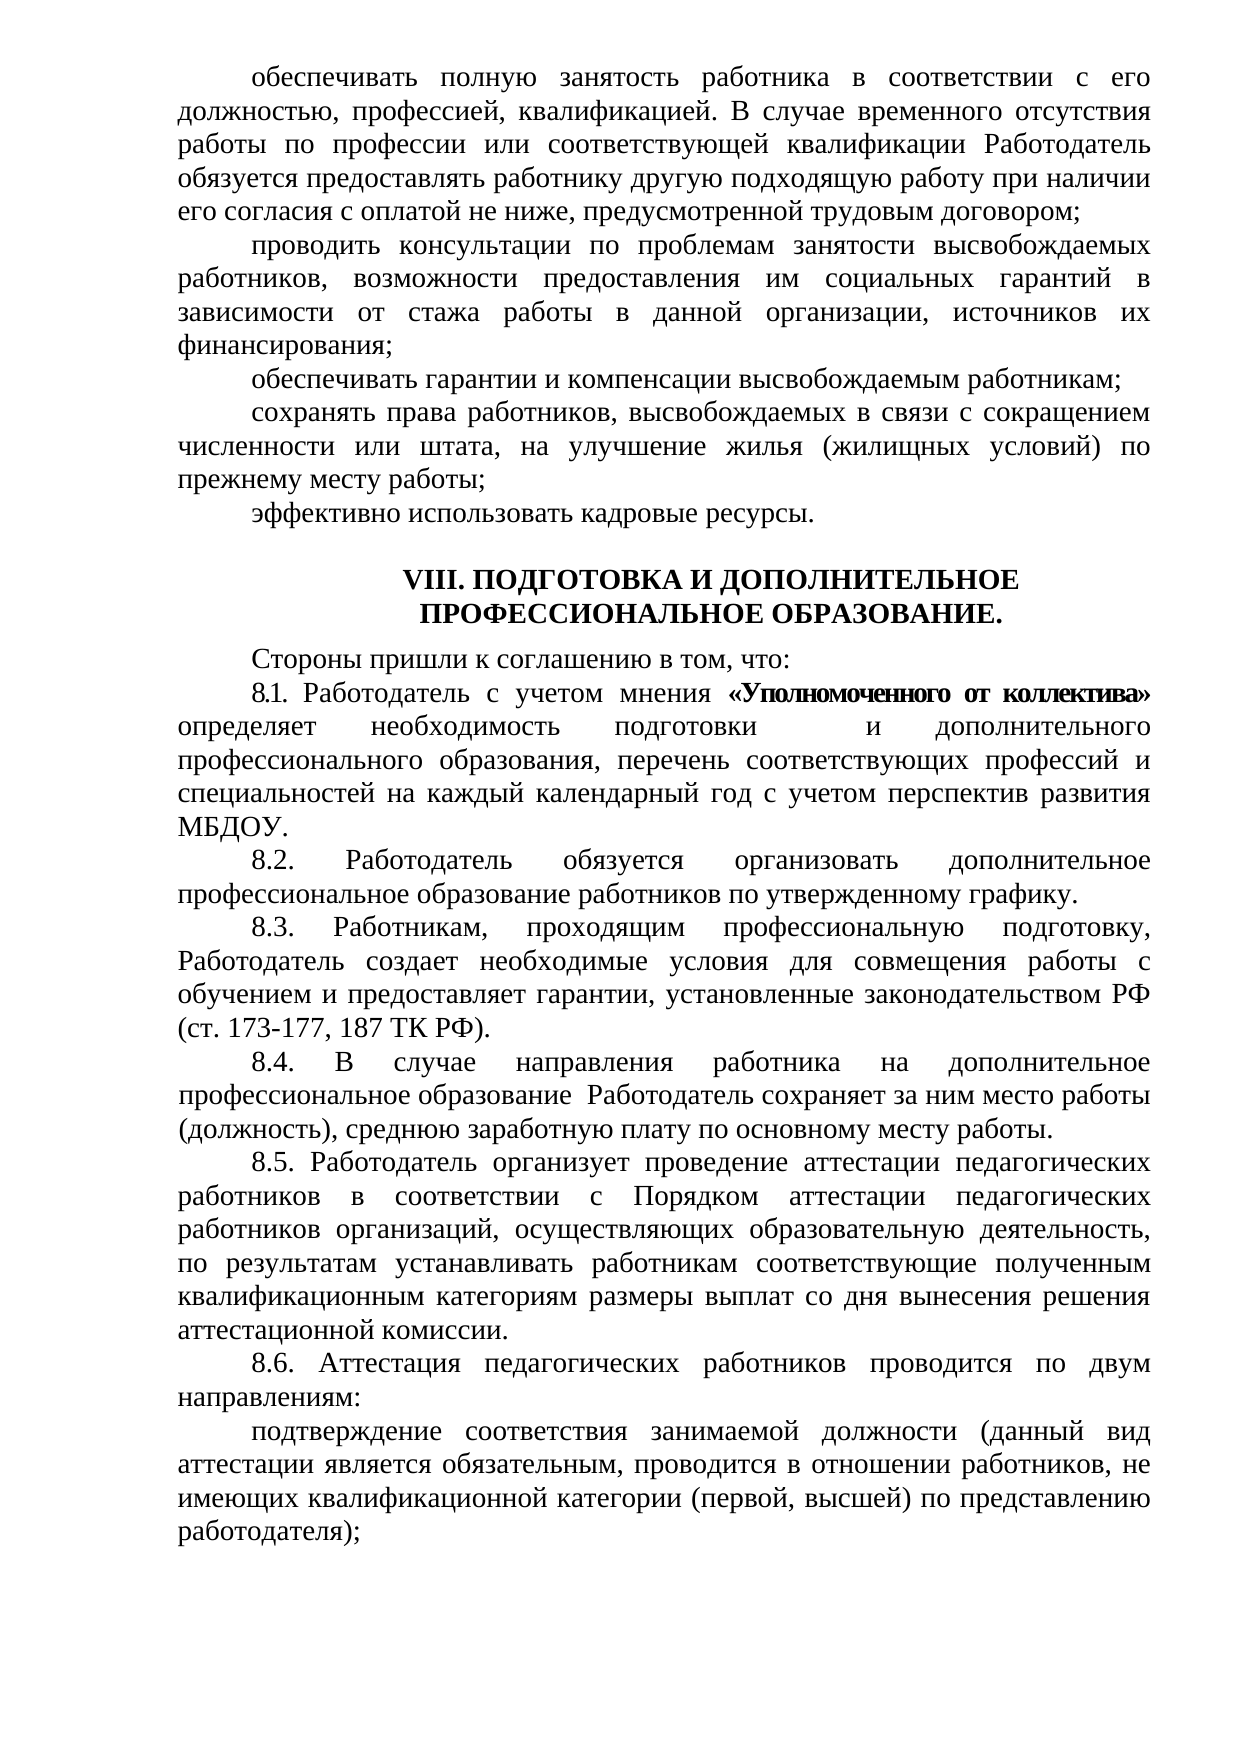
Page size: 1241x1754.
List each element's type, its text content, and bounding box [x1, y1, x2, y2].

text 8.5. Работодатель организует проведение аттестации педагогических работников в соответствии с Порядком аттестации педагогических работников организаций, осуществляющих образовательную деятельность, по результатам устанавливать работникам соответствующие полученным квалификационным категориям размеры выплат со дня вынесения решения аттестационной комиссии. [177, 1144, 1152, 1346]
text сохранять права работников, высвобождаемых в связи с сокращением численности или штата, на улучшение жилья (жилищных условий) по прежнему месту работы; [177, 394, 1152, 495]
text 8.2. Работодатель обязуется организовать дополнительное профессиональное образование работников по утвержденному графику. [177, 842, 1152, 909]
text 8.3. Работникам, проходящим профессиональную подготовку, Работодатель создает необходимые условия для совмещения работы с обучением и предоставляет гарантии, установленные законодательством РФ (ст. 173-177, 187 ТК РФ). [177, 909, 1152, 1044]
text обеспечивать полную занятость работника в соответствии с его должностью, профессией, квалификацией. В случае временного отсутствия работы по профессии или соответствующей квалификации Работодатель обязуется предоставлять работнику другую подходящую работу при наличии его согласия с оплатой не ниже, предусмотренной трудовым договором; [177, 59, 1152, 227]
text VIII. ПОДГОТОВКА И ДОПОЛНИТЕЛЬНОЕ [177, 562, 1152, 596]
text 8.4. В случае направления работника на дополнительное профессиональное образование Работодатель сохраняет за ним место работы (должность), среднюю заработную плату по основному месту работы. [178, 1044, 1152, 1144]
text ПРОФЕССИОНАЛЬНОЕ ОБРАЗОВАНИЕ. [177, 596, 1152, 629]
text 8.6. Аттестация педагогических работников проводится по двум направлениям: [177, 1346, 1152, 1413]
text Стороны пришли к соглашению в том, что: [177, 641, 1152, 675]
text 8.1. Работодатель с учетом мнения «Уполномоченного от коллектива» определяет необходимость подготовки и дополнительного профессионального образования, перечень соответствующих профессий и специальностей на каждый календарный год с учетом перспектив развития МБДОУ. [177, 675, 1152, 842]
text обеспечивать гарантии и компенсации высвобождаемым работникам; [177, 361, 1152, 394]
text подтверждение соответствия занимаемой должности (данный вид аттестации является обязательным, проводится в отношении работников, не имеющих квалификационной категории (первой, высшей) по представлению работодателя); [177, 1413, 1152, 1547]
text эффективно использовать кадровые ресурсы. [177, 495, 1152, 529]
text проводить консультации по проблемам занятости высвобождаемых работников, возможности предоставления им социальных гарантий в зависимости от стажа работы в данной организации, источников их финансирования; [177, 227, 1152, 361]
